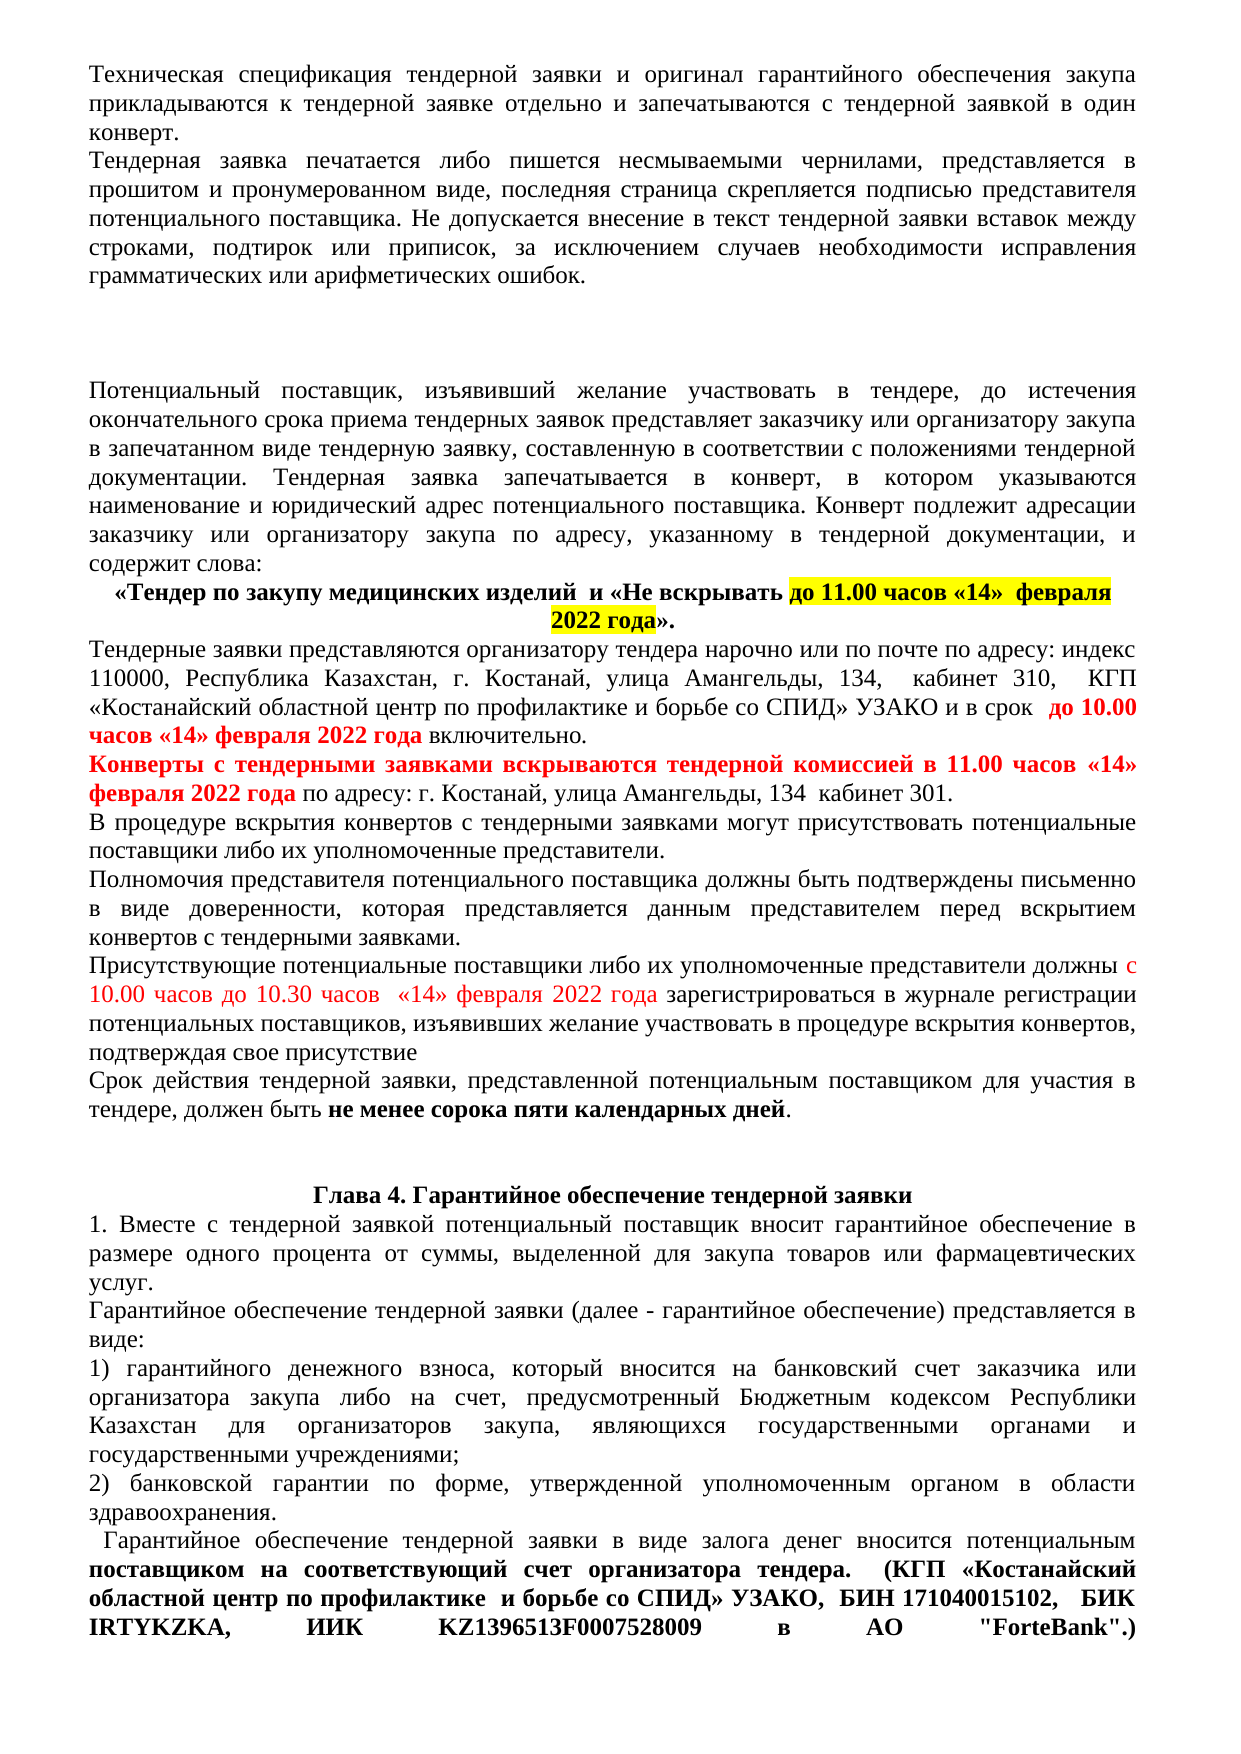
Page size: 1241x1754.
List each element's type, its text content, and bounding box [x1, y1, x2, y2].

text «Тендер по закупу медицинских изделий и «Не вскрывать до 11.00 часов «14» февраля 2022 года». [89, 577, 1137, 634]
text 2) банковской гарантии по форме, утвержденной уполномоченным органом в области здравоохранения. [89, 1468, 1137, 1525]
text Конверты с тендерными заявками вскрываются тендерной комиссией в 11.00 часов «14» февраля 2022 года по адресу: г. Костанай, улица Амангельды, 134 кабинет 301. [89, 749, 1137, 807]
text Техническая спецификация тендерной заявки и оригинал гарантийного обеспечения закупа прикладываются к тендерной заявке отдельно и запечатываются с тендерной заявкой в один конверт. [89, 59, 1137, 145]
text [89, 1525, 1137, 1640]
text 1) гарантийного денежного взноса, который вносится на банковский счет заказчика или организатора закупа либо на счет, предусмотренный Бюджетным кодексом Республики Казахстан для организаторов закупа, являющихся государственными органами и государственными учреждениями; [89, 1353, 1137, 1468]
text 1. Вместе с тендерной заявкой потенциальный поставщик вносит гарантийное обеспечение в размере одного процента от суммы, выделенной для закупа товаров или фармацевтических услуг. [89, 1209, 1137, 1295]
text Гарантийное обеспечение тендерной заявки (далее - гарантийное обеспечение) представляется в виде: [89, 1295, 1137, 1353]
text Тендерные заявки представляются организатору тендера нарочно или по почте по адресу: индекс 110000, Республика Казахстан, г. Костанай, улица Амангельды, 134, кабинет 310, КГП «Костанайский областной центр по профилактике и борьбе со СПИД» УЗАКО и в срок до 10.00 часов «14» февраля 2022 года включительно. [89, 634, 1137, 749]
text Тендерная заявка печатается либо пишется несмываемыми чернилами, представляется в прошитом и пронумерованном виде, последняя страница скрепляется подписью представителя потенциального поставщика. Не допускается внесение в текст тендерной заявки вставок между строками, подтирок или приписок, за исключением случаев необходимости исправления грамматических или арифметических ошибок. [89, 145, 1137, 289]
text Полномочия представителя потенциального поставщика должны быть подтверждены письменно в виде доверенности, которая представляется данным представителем перед вскрытием конвертов с тендерными заявками. [89, 864, 1137, 950]
text Срок действия тендерной заявки, представленной потенциальным поставщиком для участия в тендере, должен быть не менее сорока пяти календарных дней. [89, 1065, 1137, 1123]
text Глава 4. Гарантийное обеспечение тендерной заявки [89, 1180, 1137, 1209]
text Присутствующие потенциальные поставщики либо их уполномоченные представители должны с 10.00 часов до 10.30 часов «14» февраля 2022 года зарегистрироваться в журнале регистрации потенциальных поставщиков, изъявивших желание участвовать в процедуре вскрытия конвертов, подтверждая свое присутствие [89, 950, 1137, 1065]
text Потенциальный поставщик, изъявивший желание участвовать в тендере, до истечения окончательного срока приема тендерных заявок представляет заказчику или организатору закупа в запечатанном виде тендерную заявку, составленную в соответствии с положениями тендерной документации. Тендерная заявка запечатывается в конверт, в котором указываются наименование и юридический адрес потенциального поставщика. Конверт подлежит адресации заказчику или организатору закупа по адресу, указанному в тендерной документации, и содержит слова: [89, 347, 1137, 577]
text В процедуре вскрытия конвертов с тендерными заявками могут присутствовать потенциальные поставщики либо их уполномоченные представители. [89, 807, 1137, 864]
